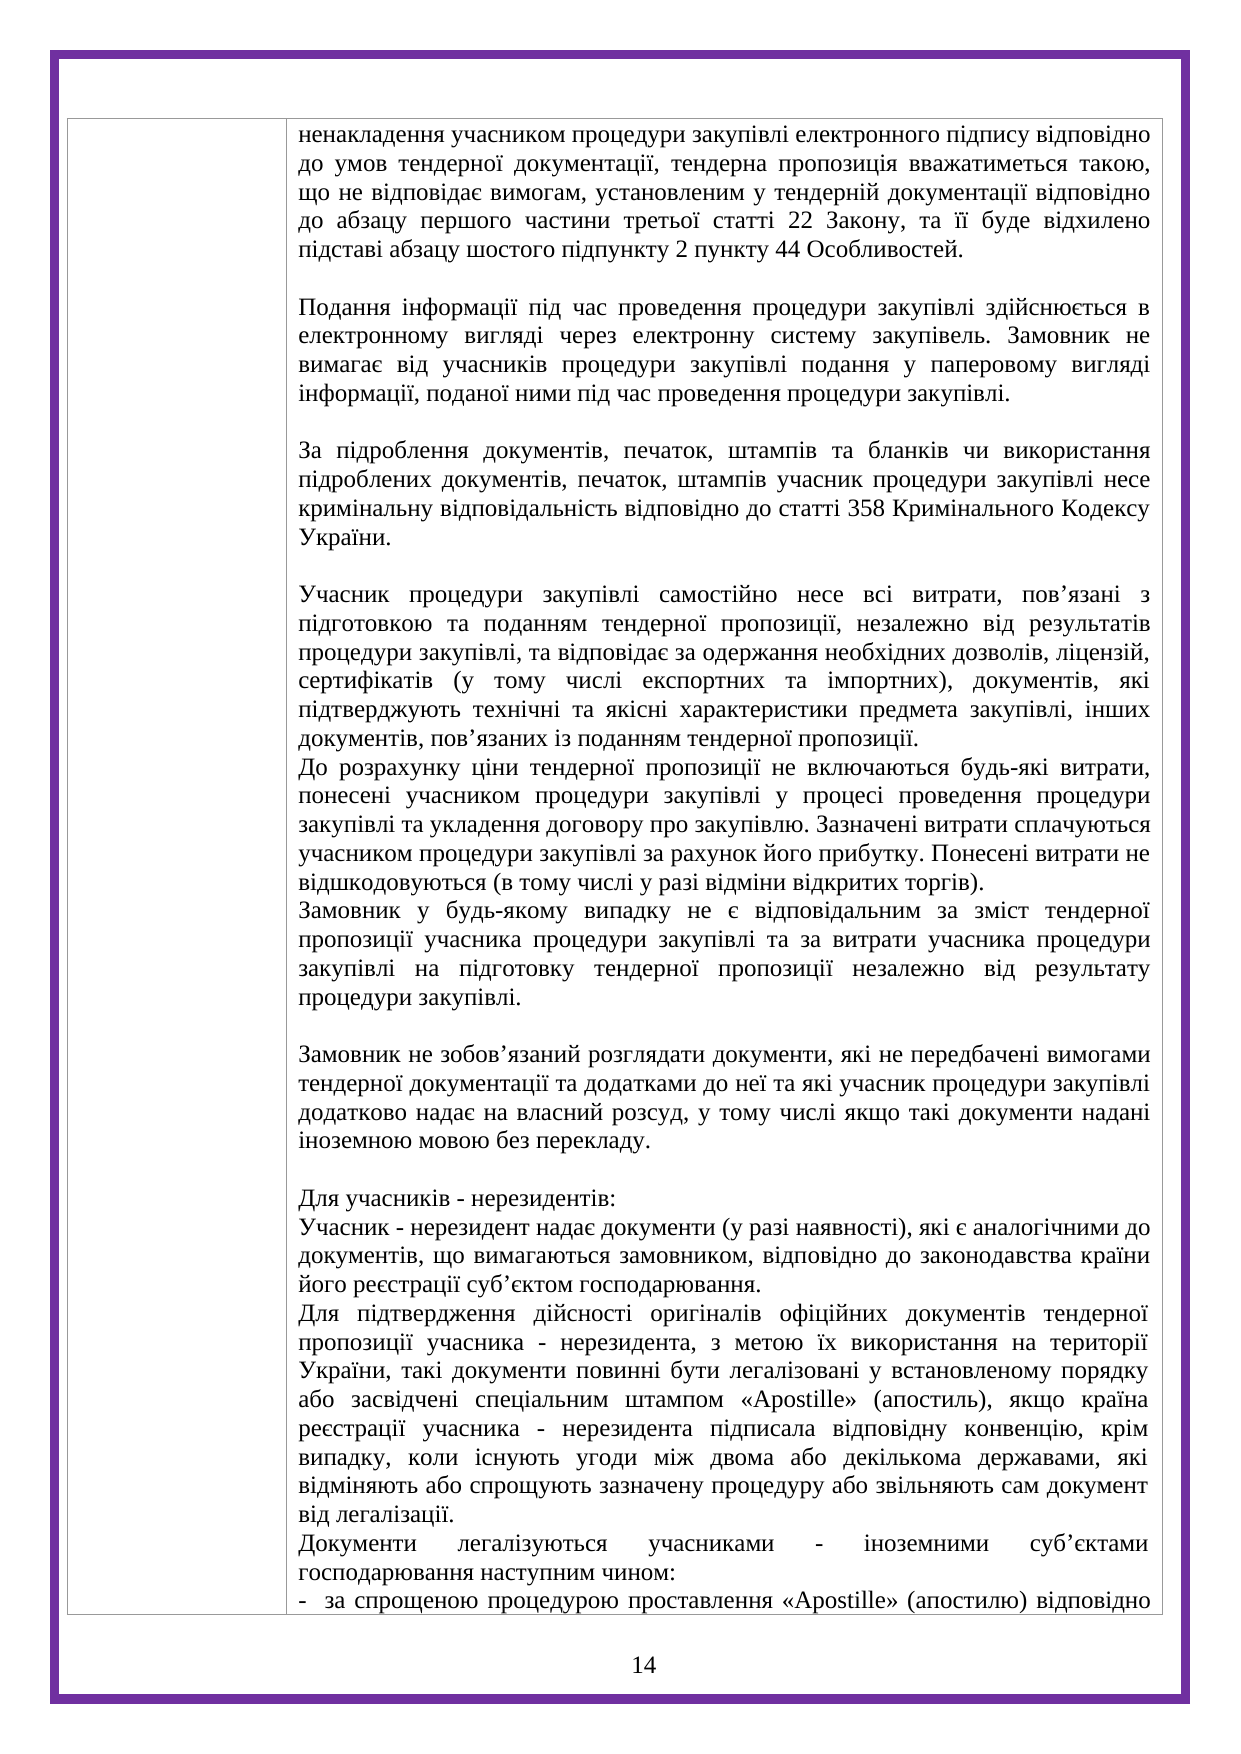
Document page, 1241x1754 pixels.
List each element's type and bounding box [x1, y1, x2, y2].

table_cell [287, 119, 1162, 1614]
table_cell [68, 119, 286, 1614]
